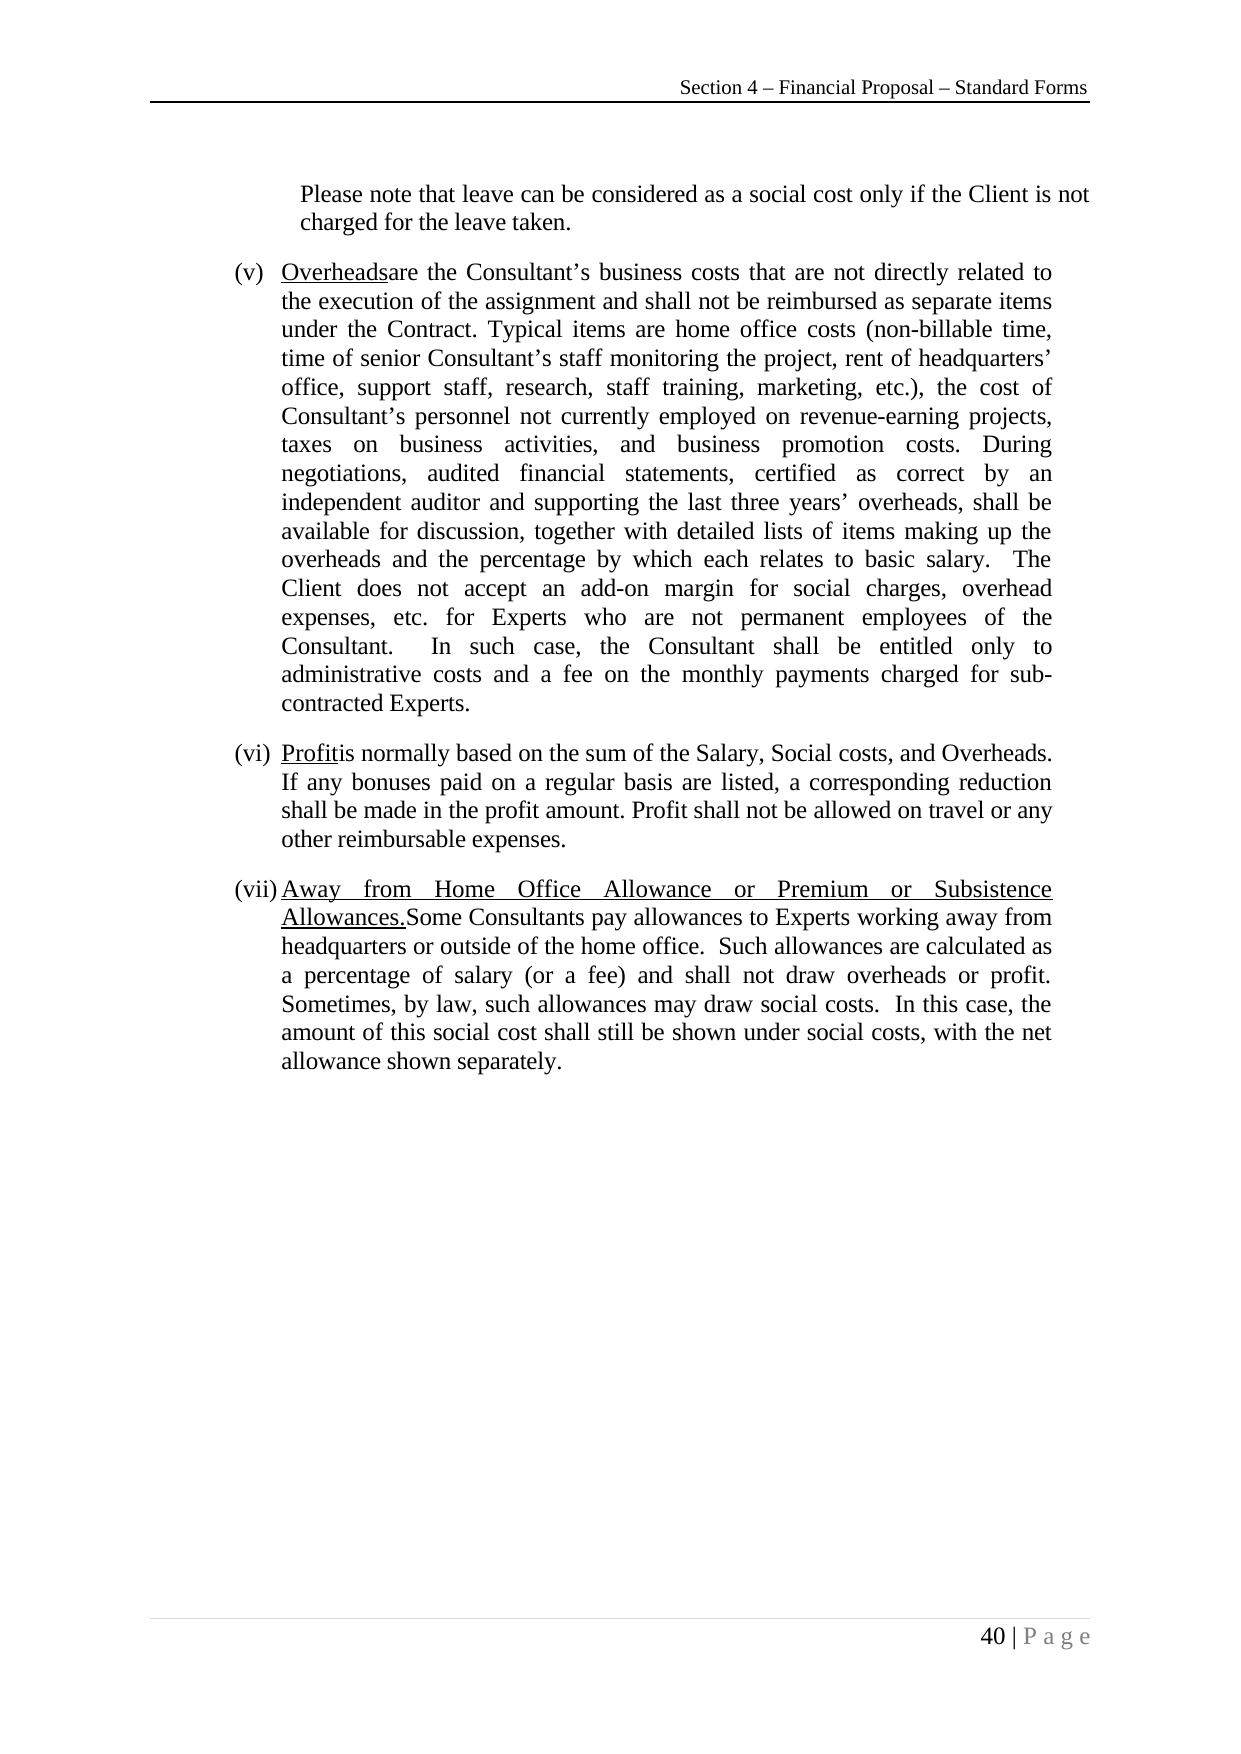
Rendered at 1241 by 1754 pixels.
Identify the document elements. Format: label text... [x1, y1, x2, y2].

text Please note that leave can be considered as a social cost only if the Client is not charged for the leave taken. [150, 179, 1090, 236]
list Away from Home Office Allowance or Premium or Subsistence Allowances.Some Consultants pay allowances to Experts working away from headquarters or outside of the home office. Such allowances are calculated as a percentage of salary (or a fee) and shall not draw overheads or profit. Sometimes, by law, such allowances may draw social costs. In this case, the amount of this social cost shall still be shown under social costs, with the net allowance shown separately. [234, 874, 1053, 1075]
list Overheadsare the Consultant’s business costs that are not directly related to the execution of the assignment and shall not be reimbursed as separate items under the Contract. Typical items are home office costs (non-billable time, time of senior Consultant’s staff monitoring the project, rent of headquarters’ office, support staff, research, staff training, marketing, etc.), the cost of Consultant’s personnel not currently employed on revenue-earning projects, taxes on business activities, and business promotion costs. During negotiations, audited financial statements, certified as correct by an independent auditor and supporting the last three years’ overheads, shall be available for discussion, together with detailed lists of items making up the overheads and the percentage by which each relates to basic salary. The Client does not accept an add-on margin for social charges, overhead expenses, etc. for Experts who are not permanent employees of the Consultant. In such case, the Consultant shall be entitled only to administrative costs and a fee on the monthly payments charged for sub-contracted Experts. [234, 257, 1053, 717]
list Profitis normally based on the sum of the Salary, Social costs, and Overheads. If any bonuses paid on a regular basis are listed, a corresponding reduction shall be made in the profit amount. Profit shall not be allowed on travel or any other reimbursable expenses. [234, 738, 1053, 853]
